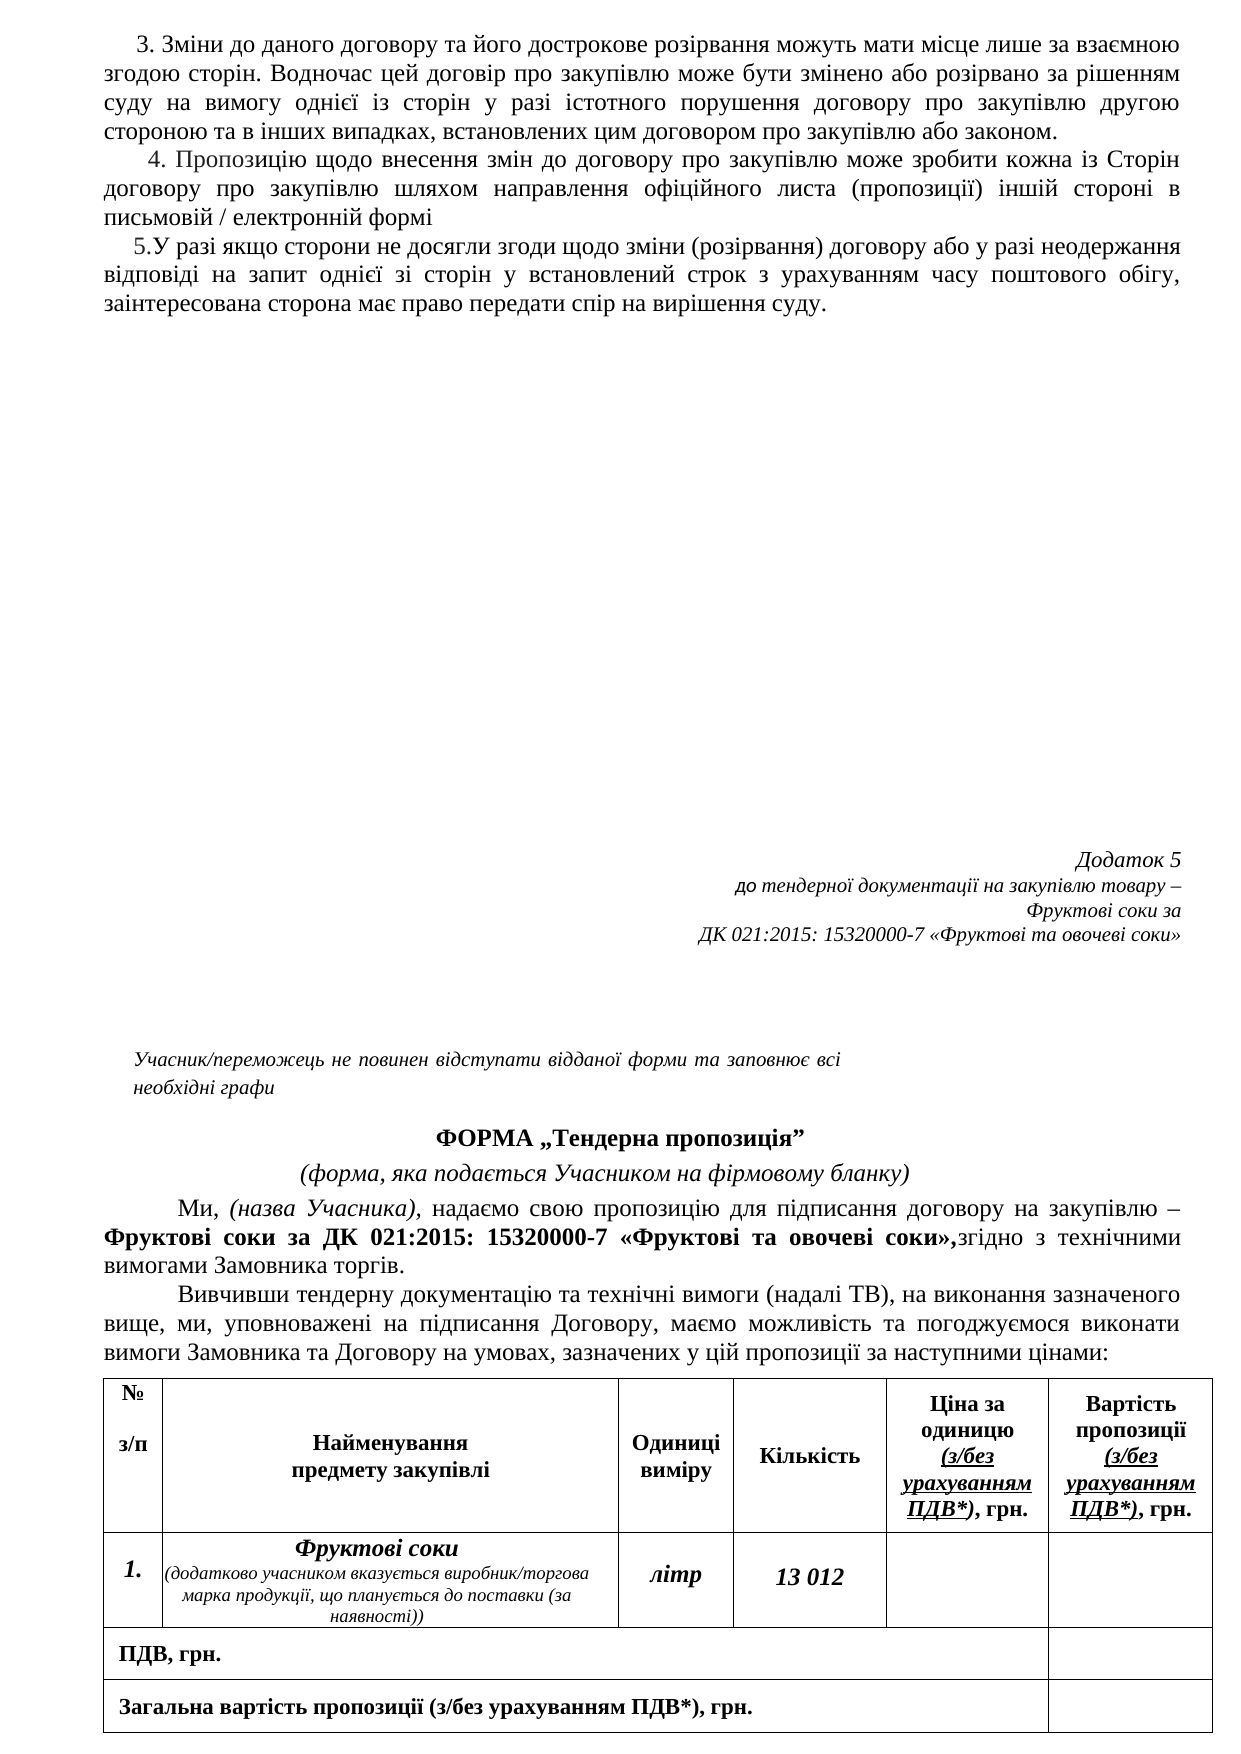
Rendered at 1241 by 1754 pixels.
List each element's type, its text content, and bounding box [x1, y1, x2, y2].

text Учасник/переможець не повинен відступати відданої форми та заповнює всі необхідні графи [133, 1047, 842, 1099]
text Вивчивши тендерну документацію та технічні вимоги (надалі ТВ), на виконання зазначеного вище, ми, уповноважені на підписання Договору, маємо можливість та погоджуємося виконати вимоги Замовника та Договору на умовах, зазначених у цій пропозиції за наступними цінами: [103, 1279, 1181, 1366]
table_header № з/п [104, 1379, 162, 1532]
text (форма, яка подається Учасником на фірмовому бланку) [28, 1158, 1181, 1187]
text 5.У разі якщо сторони не досягли згоди щодо зміни (розірвання) договору або у разі неодержання відповіді на запит однієї зі сторін у встановлений строк з урахуванням часу поштового обігу, заінтересована сторона має право передати спір на вирішення суду. [103, 231, 1181, 317]
table_header Вартість пропозиції (з/без урахуванням ПДВ*), грн. [1049, 1379, 1212, 1532]
table_cell ПДВ, грн. [104, 1628, 1048, 1679]
table_cell [1049, 1533, 1212, 1627]
table_cell [1049, 1680, 1212, 1732]
text до тендерної документації на закупівлю товару – [103, 872, 1181, 898]
table_cell 1. [104, 1533, 162, 1627]
table_cell Загальна вартість пропозиції (з/без урахуванням ПДВ*), грн. [104, 1680, 1048, 1732]
text 4. Пропозицію щодо внесення змін до договору про закупівлю може зробити кожна із Сторін договору про закупівлю шляхом направлення офіційного листа (пропозиції) іншій стороні в письмовій / електронній формі [103, 144, 1181, 231]
table_header Ціна за одиницю (з/без урахуванням ПДВ*), грн. [887, 1379, 1048, 1532]
table_cell Фруктові соки (додатково учасником вказується виробник/торгова марка продукції, що планується до поставки (за наявності)) [163, 1533, 618, 1627]
table_header Кількість [734, 1379, 886, 1532]
text 3. Зміни до даного договору та його дострокове розірвання можуть мати місце лише за взаємною згодою сторін. Водночас цей договір про закупівлю може бути змінено або розірвано за рішенням суду на вимогу однієї із сторін у разі істотного порушення договору про закупівлю другою стороною та в інших випадках, встановлених цим договором про закупівлю або законом. [103, 29, 1181, 144]
text Ми, (назва Учасника), надаємо свою пропозицію для підписання договору на закупівлю –Фруктові соки за ДК 021:2015: 15320000-7 «Фруктові та овочеві соки»,згідно з технічними вимогами Замовника торгів. [103, 1193, 1181, 1279]
text ФОРМА „Тендерна пропозиція” [133, 1123, 1107, 1152]
table_cell [887, 1533, 1048, 1627]
table_cell [1049, 1628, 1212, 1679]
table_cell 13 012 [734, 1533, 886, 1627]
table_header Найменування предмету закупівлі [163, 1379, 618, 1532]
text Додаток 5 [103, 846, 1181, 872]
table_header Одиниці виміру [619, 1379, 733, 1532]
table_cell літр [619, 1533, 733, 1627]
text ДК 021:2015: 15320000-7 «Фруктові та овочеві соки» [103, 922, 1181, 946]
text Фруктові соки за [103, 898, 1181, 922]
